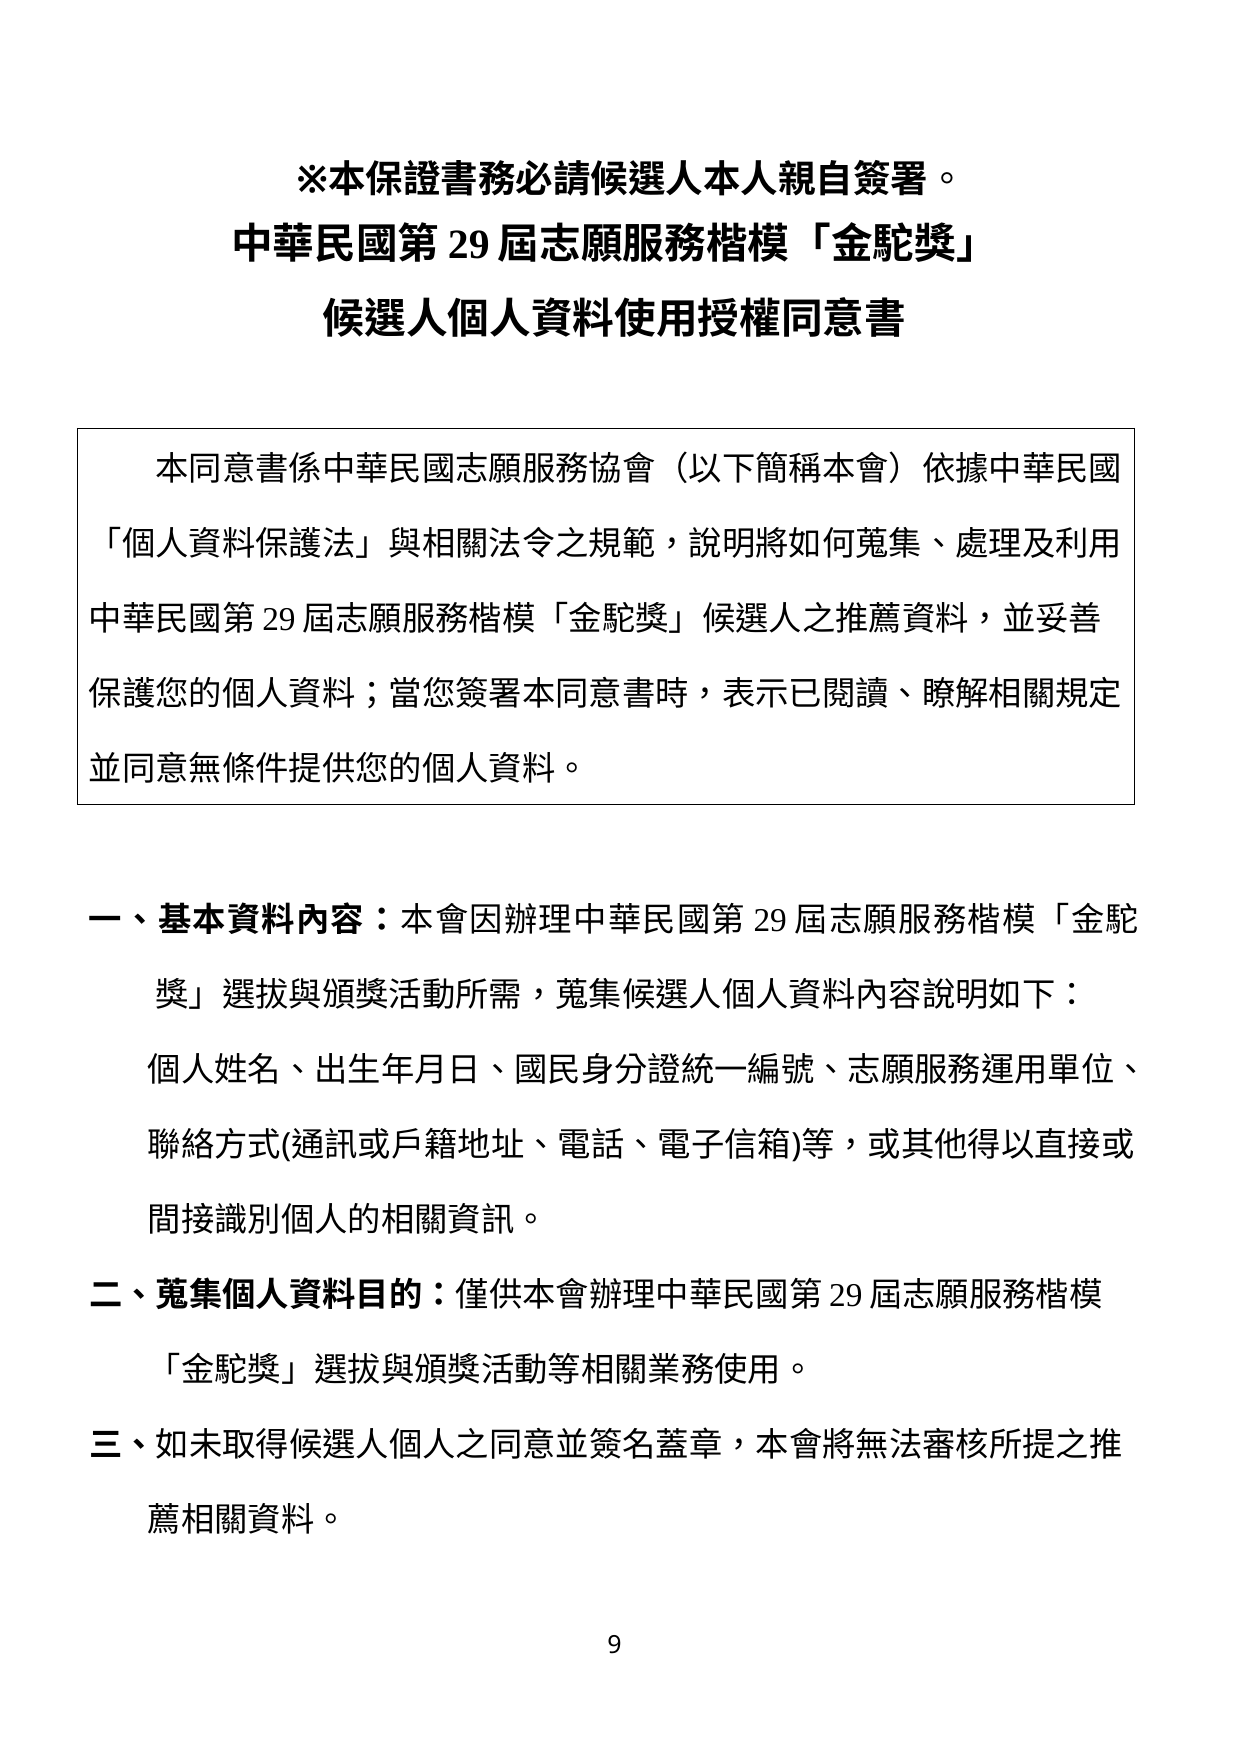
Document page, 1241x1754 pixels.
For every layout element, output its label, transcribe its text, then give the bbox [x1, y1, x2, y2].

text 一、基本資料內容：本會因辦理中華民國第29屆志願服務楷模「金駝獎」選拔與頒獎活動所需，蒐集候選人個人資料內容說明如下： [89, 880, 1140, 1030]
text 三、如未取得候選人個人之同意並簽名蓋章，本會將無法審核所提之推薦相關資料。 [89, 1405, 1140, 1555]
text 中華民國第29屆志願服務楷模「金駝獎」 [89, 203, 1140, 278]
table_header 本同意書係中華民國志願服務協會（以下簡稱本會）依據中華民國「個人資料保護法」與相關法令之規範，說明將如何蒐集、處理及利用中華民國第29屆志願服務楷模「金駝獎」候選人之推薦資料，並妥善保護您的個人資料；當您簽署本同意書時，表示已閱讀、瞭解相關規定並同意無條件提供您的個人資料。 [78, 429, 1134, 804]
text 二、蒐集個人資料目的：僅供本會辦理中華民國第29屆志願服務楷模「金駝獎」選拔與頒獎活動等相關業務使用。 [89, 1255, 1140, 1405]
text 個人姓名、出生年月日、國民身分證統一編號、志願服務運用單位、聯絡方式(通訊或戶籍地址、電話、電子信箱)等，或其他得以直接或間接識別個人的相關資訊。 [148, 1030, 1140, 1255]
text ※本保證書務必請候選人本人親自簽署。 [122, 149, 1140, 203]
text 候選人個人資料使用授權同意書 [89, 278, 1140, 353]
